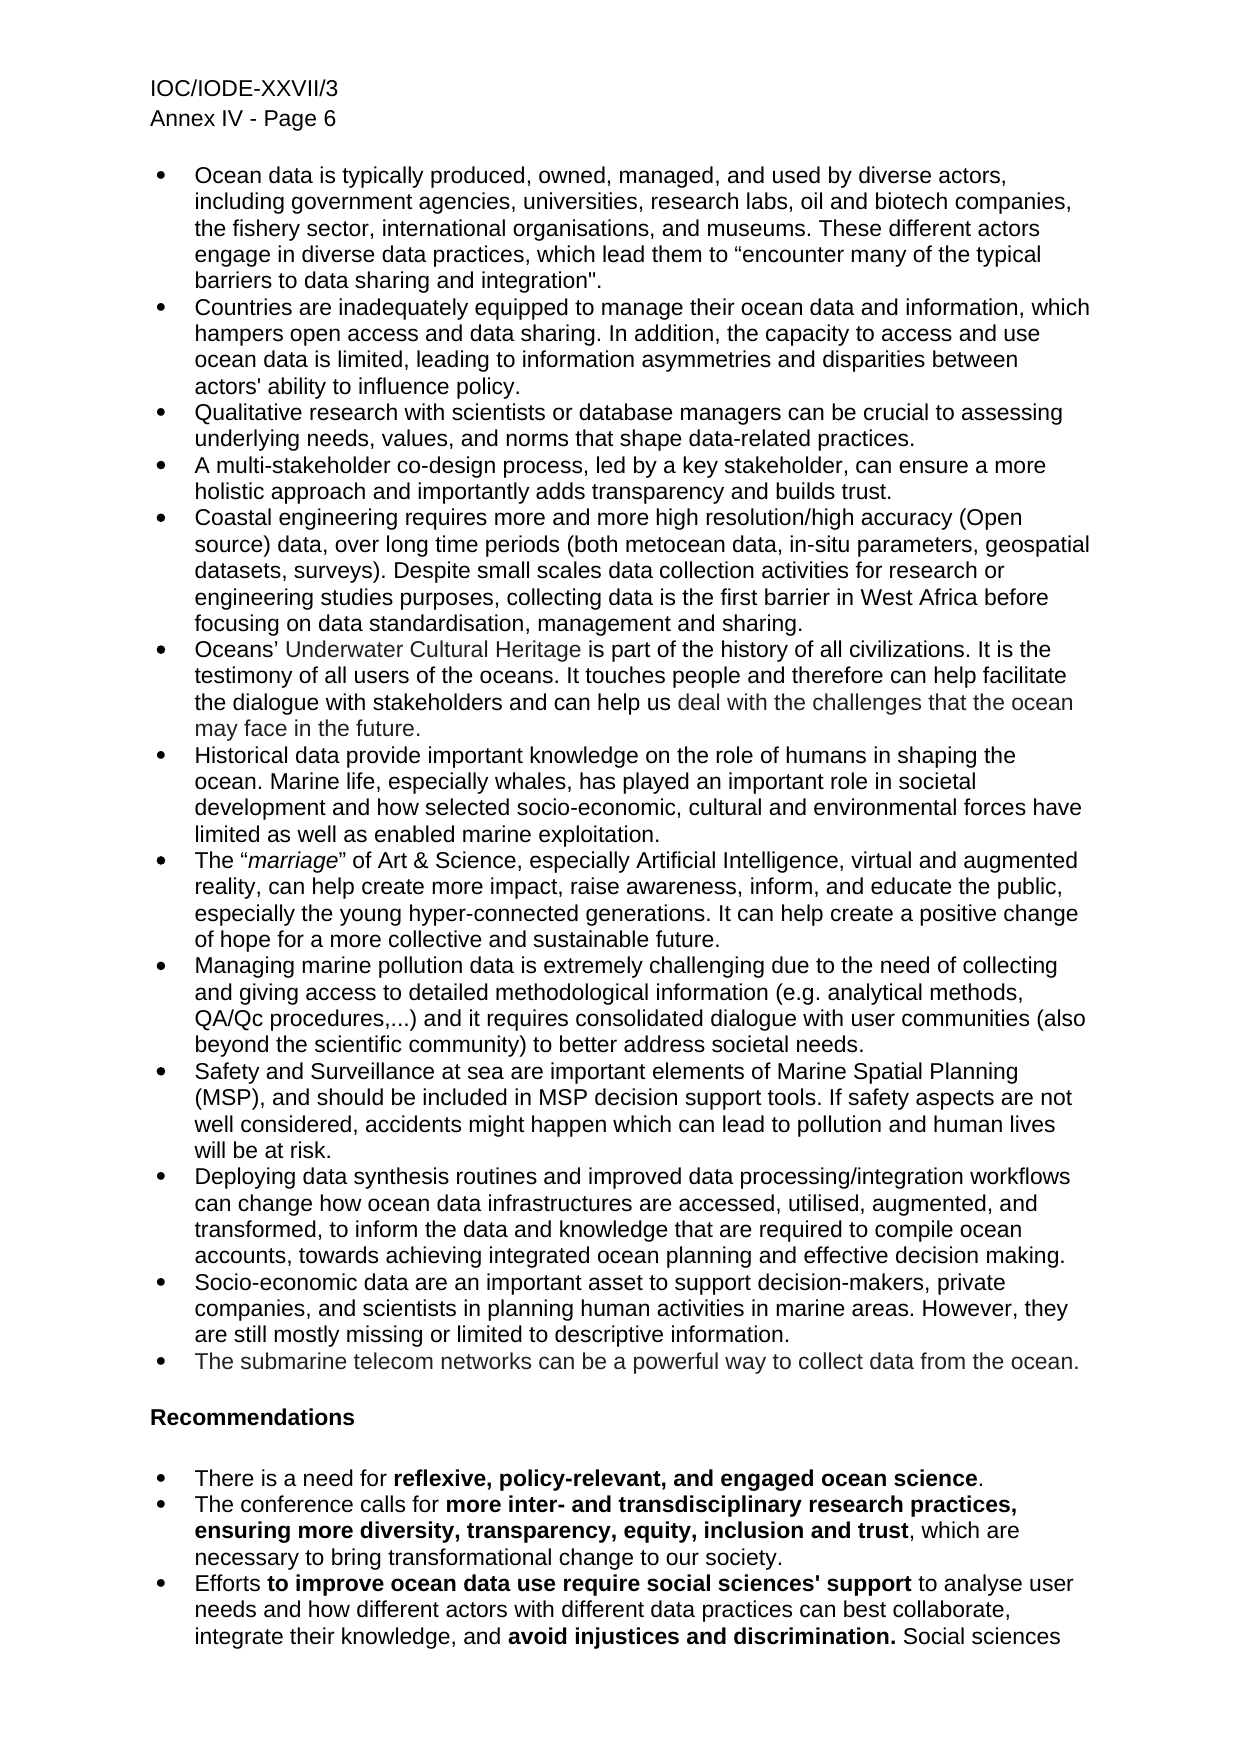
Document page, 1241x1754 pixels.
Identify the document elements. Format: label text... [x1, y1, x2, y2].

list There is a need for reflexive, policy-relevant, and engaged ocean science. [157, 1465, 1090, 1491]
list Managing marine pollution data is extremely challenging due to the need of collecting and giving access to detailed methodological information (e.g. analytical methods, QA/Qc procedures,...) and it requires consolidated dialogue with user communities (also beyond the scientific community) to better address societal needs. [157, 952, 1090, 1058]
text Recommendations [150, 1404, 1090, 1431]
list Qualitative research with scientists or database managers can be crucial to assessing underlying needs, values, and norms that shape data-related practices. [157, 399, 1090, 452]
list Oceans’ Underwater Cultural Heritage is part of the history of all civilizations. It is the testimony of all users of the oceans. It touches people and therefore can help facilitate the dialogue with stakeholders and can help us deal with the challenges that the ocean may face in the future. [157, 636, 1090, 742]
list The conference calls for more inter- and transdisciplinary research practices, ensuring more diversity, transparency, equity, inclusion and trust, which are necessary to bring transformational change to our society. [157, 1491, 1090, 1570]
list Coastal engineering requires more and more high resolution/high accuracy (Open source) data, over long time periods (both metocean data, in-situ parameters, geospatial datasets, surveys). Despite small scales data collection activities for research or engineering studies purposes, collecting data is the first barrier in West Africa before focusing on data standardisation, management and sharing. [157, 504, 1090, 636]
list A multi-stakeholder co-design process, led by a key stakeholder, can ensure a more holistic approach and importantly adds transparency and builds trust. [157, 452, 1090, 504]
list The “marriage” of Art & Science, especially Artificial Intelligence, virtual and augmented reality, can help create more impact, raise awareness, inform, and educate the public, especially the young hyper-connected generations. It can help create a positive change of hope for a more collective and sustainable future. [157, 847, 1090, 952]
list Historical data provide important knowledge on the role of humans in shaping the ocean. Marine life, especially whales, has played an important role in societal development and how selected socio-economic, cultural and environmental forces have limited as well as enabled marine exploitation. [157, 742, 1090, 847]
list Ocean data is typically produced, owned, managed, and used by diverse actors, including government agencies, universities, research labs, oil and biotech companies, the fishery sector, international organisations, and museums. These different actors engage in diverse data practices, which lead them to “encounter many of the typical barriers to data sharing and integration". [157, 162, 1090, 293]
list The submarine telecom networks can be a powerful way to collect data from the ocean. [157, 1348, 1090, 1374]
list Safety and Surveillance at sea are important elements of Marine Spatial Planning (MSP), and should be included in MSP decision support tools. If safety aspects are not well considered, accidents might happen which can lead to pollution and human lives will be at risk. [157, 1058, 1090, 1163]
list Deploying data synthesis routines and improved data processing/integration workflows can change how ocean data infrastructures are accessed, utilised, augmented, and transformed, to inform the data and knowledge that are required to compile ocean accounts, towards achieving integrated ocean planning and effective decision making. [157, 1163, 1090, 1269]
list Countries are inadequately equipped to manage their ocean data and information, which hampers open access and data sharing. In addition, the capacity to access and use ocean data is limited, leading to information asymmetries and disparities between actors' ability to influence policy. [157, 293, 1090, 399]
list Socio-economic data are an important asset to support decision-makers, private companies, and scientists in planning human activities in marine areas. However, they are still mostly missing or limited to descriptive information. [157, 1269, 1090, 1348]
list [157, 1570, 1090, 1649]
